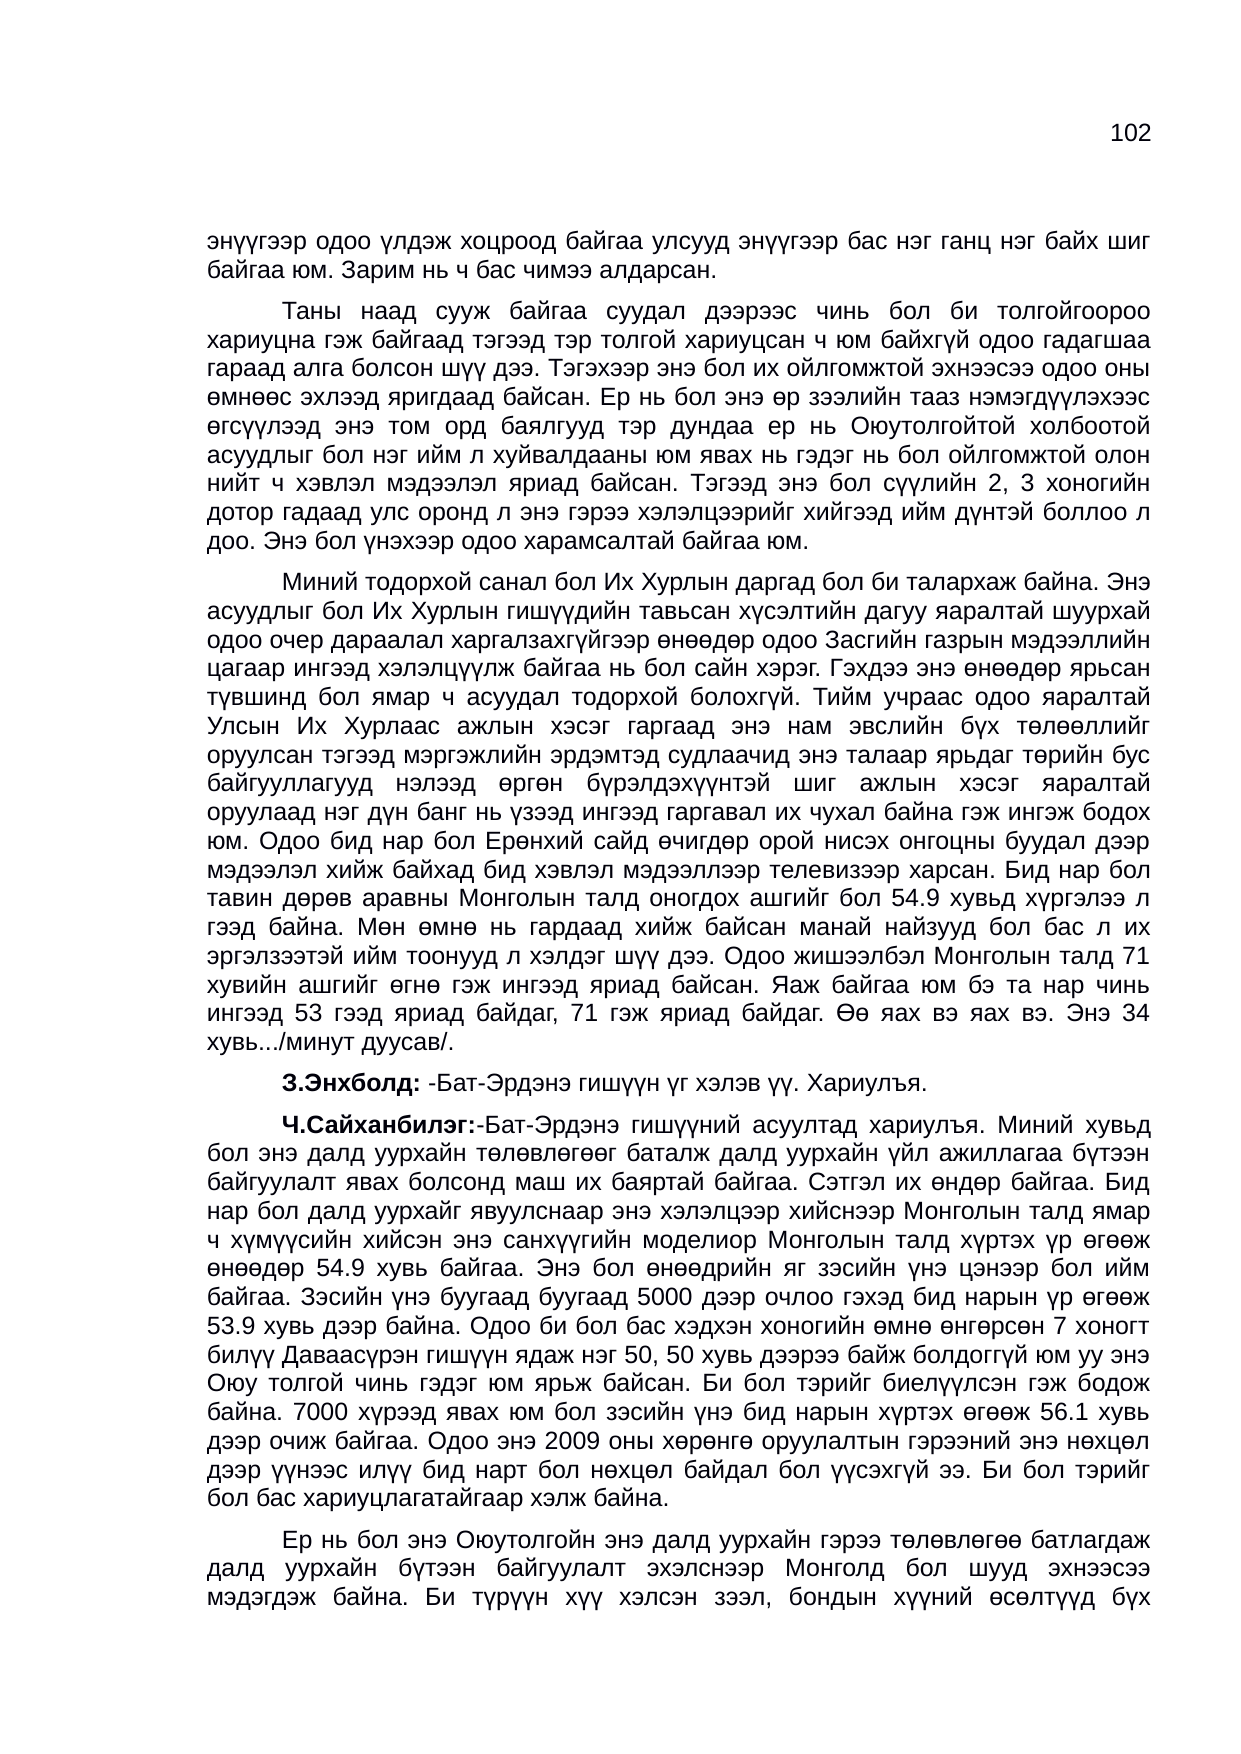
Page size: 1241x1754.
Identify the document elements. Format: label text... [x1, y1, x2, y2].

text З.Энхболд: -Бат-Эрдэнэ гишүүн үг хэлэв үү. Хариулъя. [207, 1068, 1152, 1097]
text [207, 226, 1152, 283]
text Ч.Сайханбилэг:-Бат-Эрдэнэ гишүүний асуултад хариулъя. Миний хувьд бол энэ далд уурхайн төлөвлөгөөг баталж далд уурхайн үйл ажиллагаа бүтээн байгуулалт явах болсонд маш их баяртай байгаа. Сэтгэл их өндөр байгаа. Бид нар бол далд уурхайг явуулснаар энэ хэлэлцээр хийснээр Монголын талд ямар ч хүмүүсийн хийсэн энэ санхүүгийн моделиор Монголын талд хүртэх үр өгөөж өнөөдөр 54.9 хувь байгаа. Энэ бол өнөөдрийн яг зэсийн үнэ цэнээр бол ийм байгаа. Зэсийн үнэ буугаад буугаад 5000 дээр очлоо гэхэд бид нарын үр өгөөж 53.9 хувь дээр байна. Одоо би бол бас хэдхэн хоногийн өмнө өнгөрсөн 7 хоногт билүү Даваасүрэн гишүүн ядаж нэг 50, 50 хувь дээрээ байж болдоггүй юм уу энэ Оюу толгой чинь гэдэг юм ярьж байсан. Би бол тэрийг биелүүлсэн гэж бодож байна. 7000 хүрээд явах юм бол зэсийн үнэ бид нарын хүртэх өгөөж 56.1 хувь дээр очиж байгаа. Одоо энэ 2009 оны хөрөнгө оруулалтын гэрээний энэ нөхцөл дээр үүнээс илүү бид нарт бол нөхцөл байдал бол үүсэхгүй ээ. Би бол тэрийг бол бас хариуцлагатайгаар хэлж байна. [207, 1109, 1152, 1512]
text Таны наад сууж байгаа суудал дээрээс чинь бол би толгойгоороо хариуцна гэж байгаад тэгээд тэр толгой хариуцсан ч юм байхгүй одоо гадагшаа гараад алга болсон шүү дээ. Тэгэхээр энэ бол их ойлгомжтой эхнээсээ одоо оны өмнөөс эхлээд яригдаад байсан. Ер нь бол энэ өр зээлийн тааз нэмэгдүүлэхээс өгсүүлээд энэ том орд баялгууд тэр дундаа ер нь Оюутолгойтой холбоотой асуудлыг бол нэг ийм л хуйвалдааны юм явах нь гэдэг нь бол ойлгомжтой олон нийт ч хэвлэл мэдээлэл яриад байсан. Тэгээд энэ бол сүүлийн 2, 3 хоногийн дотор гадаад улс оронд л энэ гэрээ хэлэлцээрийг хийгээд ийм дүнтэй боллоо л доо. Энэ бол үнэхээр одоо харамсалтай байгаа юм. [207, 296, 1152, 554]
text Миний тодорхой санал бол Их Хурлын даргад бол би талархаж байна. Энэ асуудлыг бол Их Хурлын гишүүдийн тавьсан хүсэлтийн дагуу яаралтай шуурхай одоо очер дараалал харгалзахгүйгээр өнөөдөр одоо Засгийн газрын мэдээллийн цагаар ингээд хэлэлцүүлж байгаа нь бол сайн хэрэг. Гэхдээ энэ өнөөдөр ярьсан түвшинд бол ямар ч асуудал тодорхой болохгүй. Тийм учраас одоо яаралтай Улсын Их Хурлаас ажлын хэсэг гаргаад энэ нам эвслийн бүх төлөөллийг оруулсан тэгээд мэргэжлийн эрдэмтэд судлаачид энэ талаар ярьдаг төрийн бус байгууллагууд нэлээд өргөн бүрэлдэхүүнтэй шиг ажлын хэсэг яаралтай оруулаад нэг дүн банг нь үзээд ингээд гаргавал их чухал байна гэж ингэж бодох юм. Одоо бид нар бол Ерөнхий сайд өчигдөр орой нисэх онгоцны буудал дээр мэдээлэл хийж байхад бид хэвлэл мэдээллээр телевизээр харсан. Бид нар бол тавин дөрөв аравны Монголын талд оногдох ашгийг бол 54.9 хувьд хүргэлээ л гээд байна. Мөн өмнө нь гардаад хийж байсан манай найзууд бол бас л их эргэлзээтэй ийм тоонууд л хэлдэг шүү дээ. Одоо жишээлбэл Монголын талд 71 хувийн ашгийг өгнө гэж ингээд яриад байсан. Яаж байгаа юм бэ та нар чинь ингээд 53 гээд яриад байдаг, 71 гэж яриад байдаг. Өө яах вэ яах вэ. Энэ 34 хувь.../минут дуусав/. [207, 567, 1152, 1056]
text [207, 1524, 1152, 1611]
